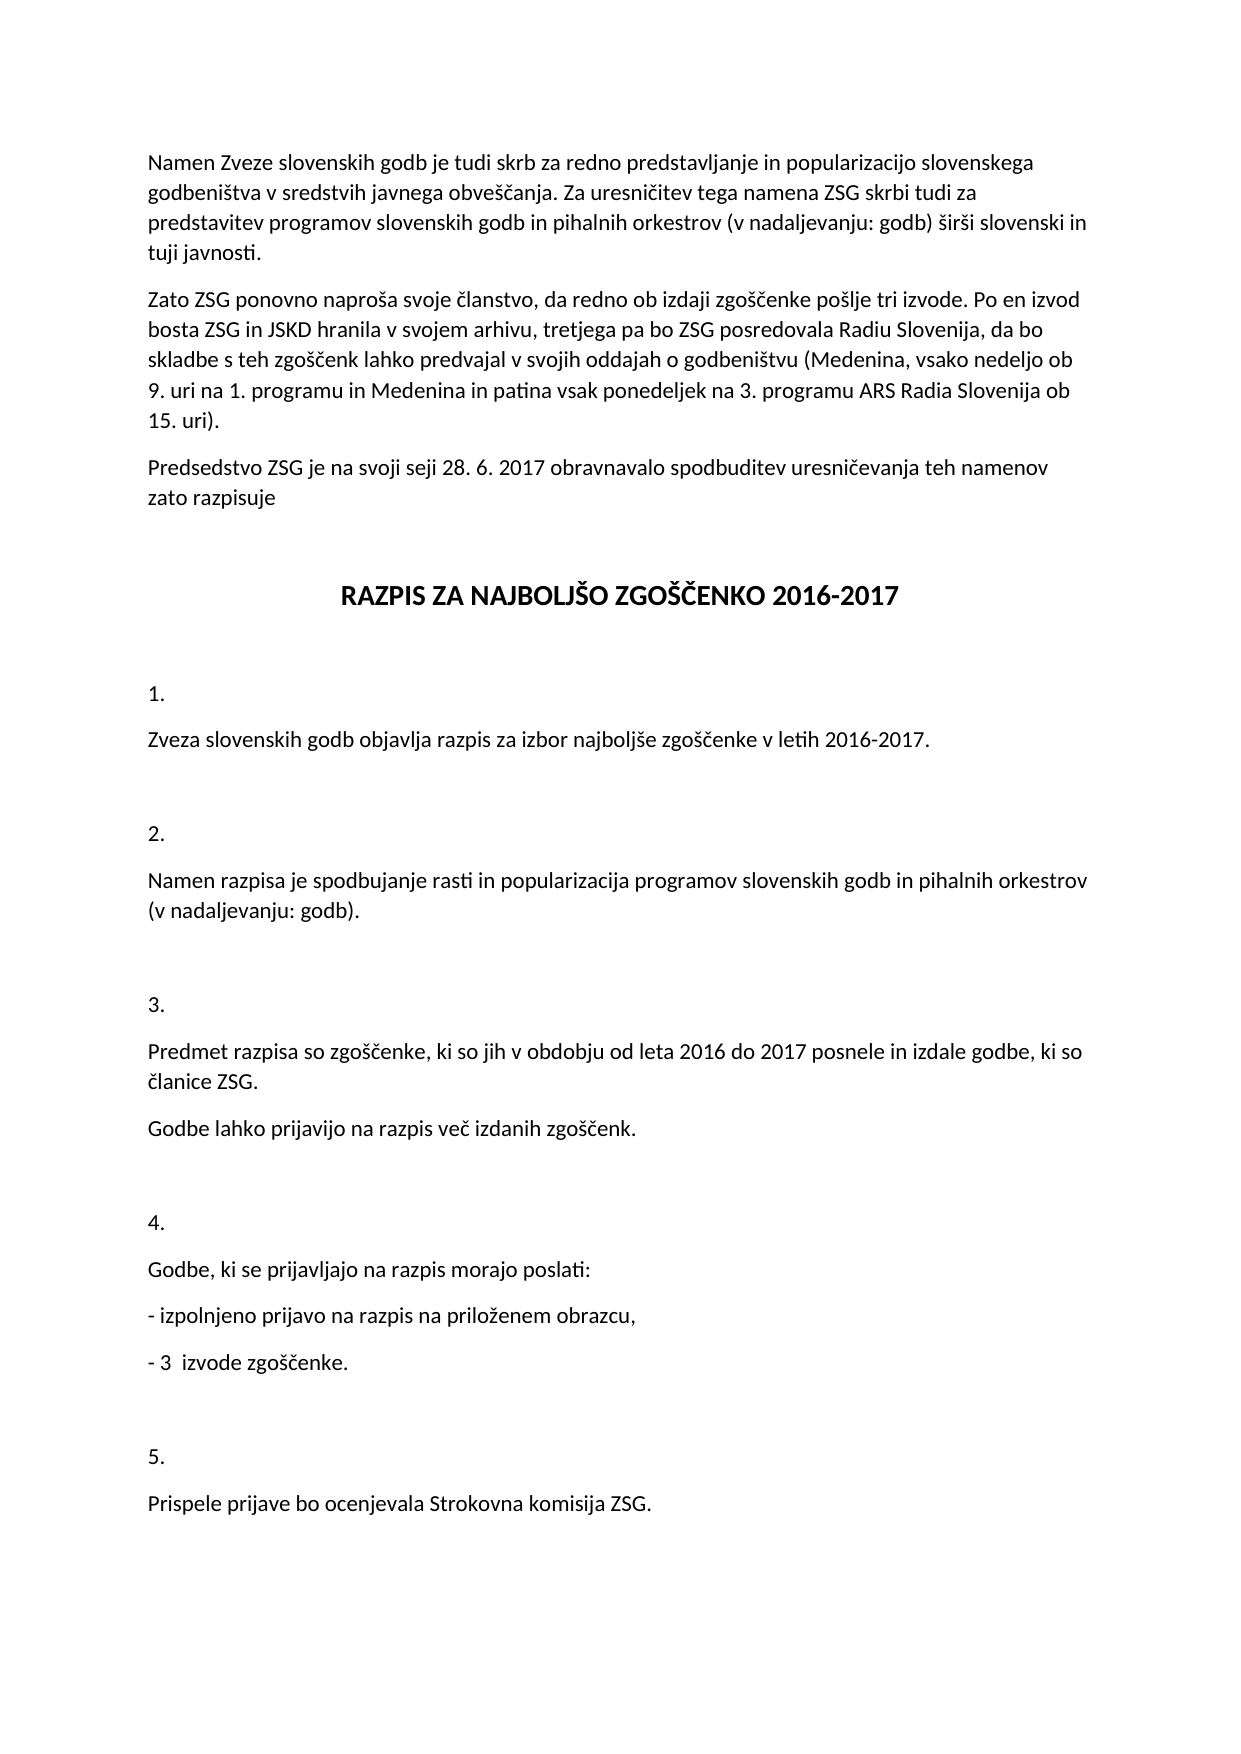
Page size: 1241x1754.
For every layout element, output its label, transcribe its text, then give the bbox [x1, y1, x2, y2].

text Godbe lahko prijavijo na razpis več izdanih zgoščenk. [148, 1114, 1093, 1142]
text Namen razpisa je spodbujanje rasti in popularizacija programov slovenskih godb in pihalnih orkestrov (v nadaljevanju: godb). [148, 866, 1093, 924]
text Namen Zveze slovenskih godb je tudi skrb za redno predstavljanje in popularizacijo slovenskega godbeništva v sredstvih javnega obveščanja. Za uresničitev tega namena ZSG skrbi tudi za predstavitev programov slovenskih godb in pihalnih orkestrov (v nadaljevanju: godb) širši slovenski in tuji javnosti. [148, 148, 1093, 266]
text RAZPIS ZA NAJBOLJŠO ZGOŠČENKO 2016-2017 [148, 577, 1093, 612]
text Predmet razpisa so zgoščenke, ki so jih v obdobju od leta 2016 do 2017 posnele in izdale godbe, ki so članice ZSG. [148, 1037, 1093, 1095]
text Godbe, ki se prijavljajo na razpis morajo poslati: [148, 1255, 1093, 1283]
text Zveza slovenskih godb objavlja razpis za izbor najboljše zgoščenke v letih 2016-2017. [148, 726, 1093, 754]
text 2. [148, 819, 1093, 847]
text 3. [148, 990, 1093, 1018]
text Prispele prijave bo ocenjevala Strokovna komisija ZSG. [148, 1489, 1093, 1517]
text 4. [148, 1208, 1093, 1236]
text Zato ZSG ponovno naproša svoje članstvo, da redno ob izdaji zgoščenke pošlje tri izvode. Po en izvod bosta ZSG in JSKD hranila v svojem arhivu, tretjega pa bo ZSG posredovala Radiu Slovenija, da bo skladbe s teh zgoščenk lahko predvajal v svojih oddajah o godbeništvu (Medenina, vsako nedeljo ob 9. uri na 1. programu in Medenina in patina vsak ponedeljek na 3. programu ARS Radia Slovenija ob 15. uri). [148, 285, 1093, 434]
text 1. [148, 679, 1093, 707]
text - 3 izvode zgoščenke. [148, 1348, 1093, 1377]
text 5. [148, 1442, 1093, 1470]
text - izpolnjeno prijavo na razpis na priloženem obrazcu, [148, 1302, 1093, 1330]
text Predsedstvo ZSG je na svoji seji 28. 6. 2017 obravnavalo spodbuditev uresničevanja teh namenov zato razpisuje [148, 453, 1093, 511]
